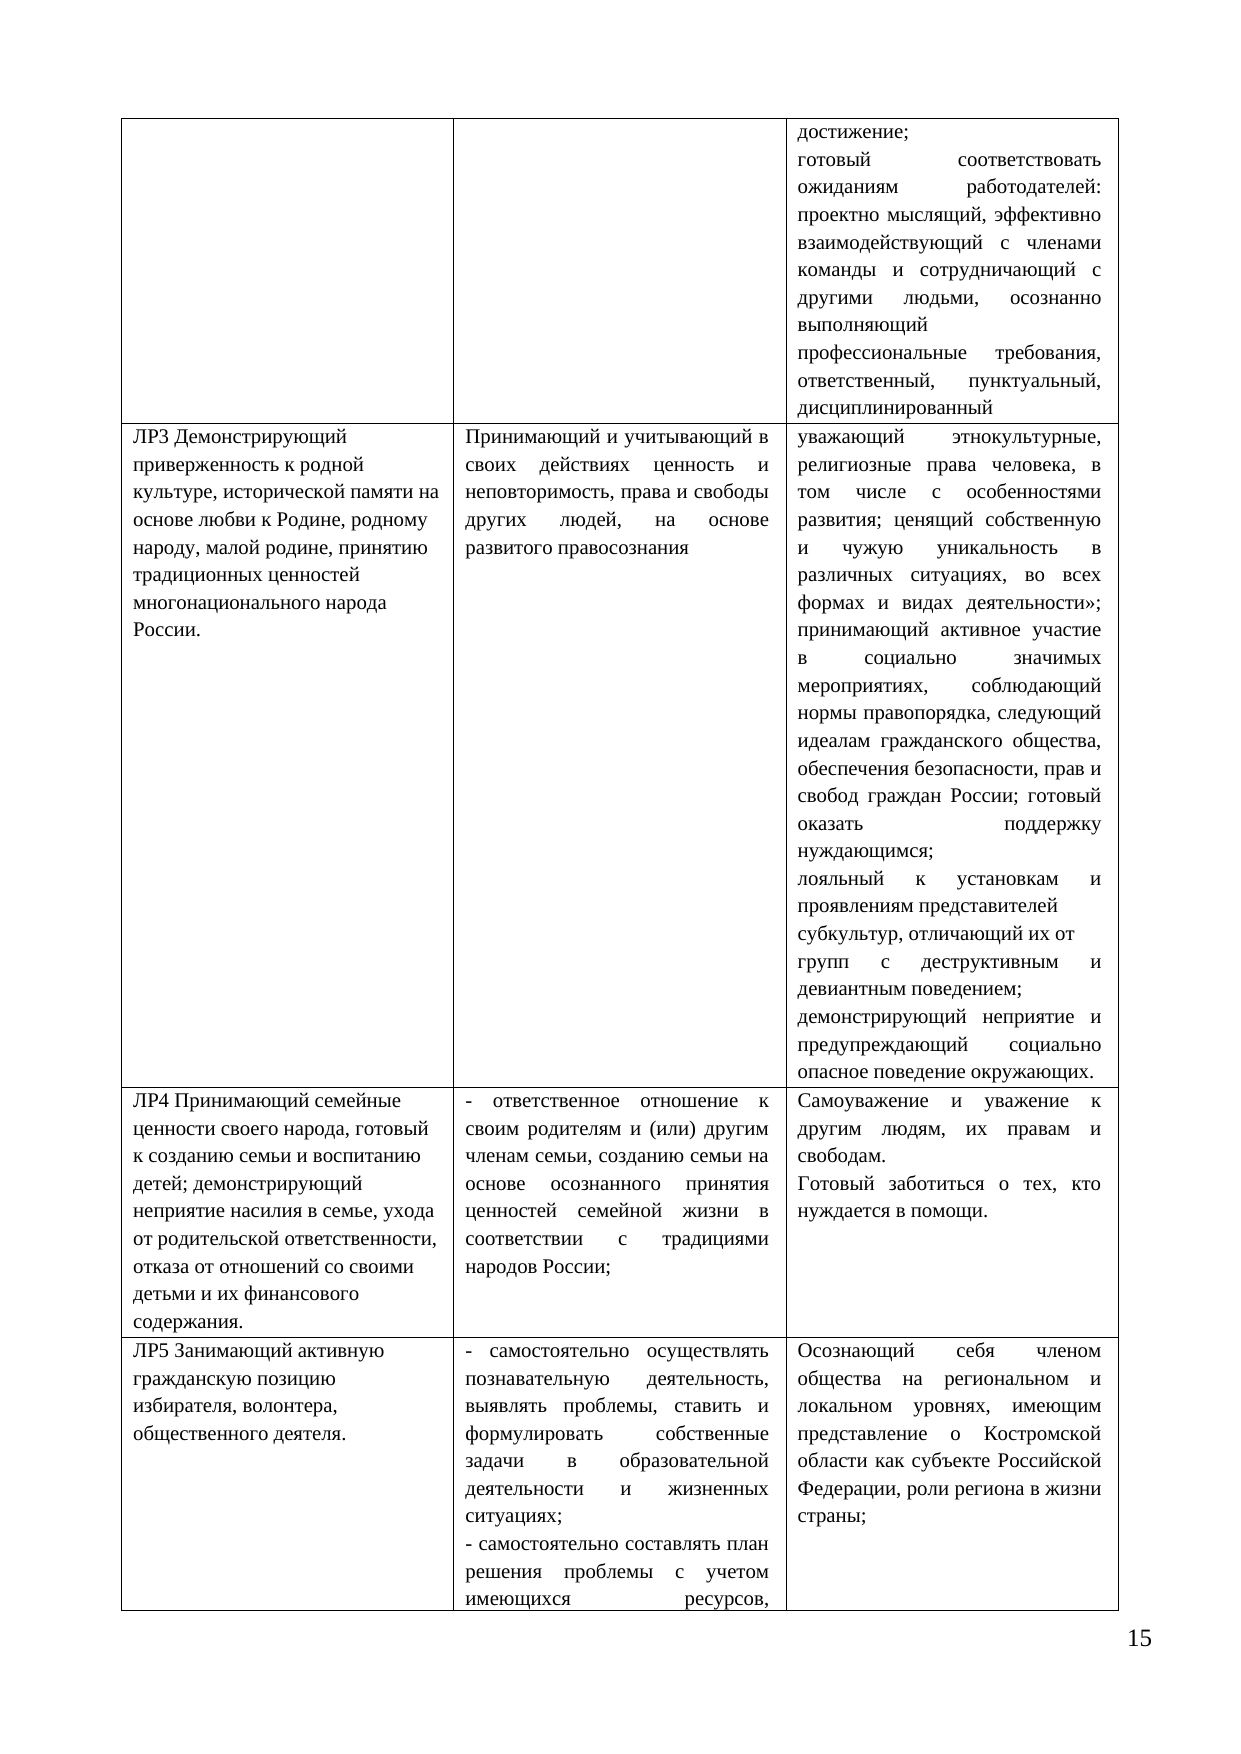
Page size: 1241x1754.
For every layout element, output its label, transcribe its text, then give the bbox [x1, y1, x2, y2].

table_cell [122, 119, 453, 423]
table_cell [454, 1338, 786, 1610]
table_cell - ответственное отношение к своим родителям и (или) другим членам семьи, созданию семьи на основе осознанного принятия ценностей семейной жизни в соответствии с традициями народов России; [454, 1088, 786, 1337]
table_cell Самоуважение и уважение к другим людям, их правам и свободам. Готовый заботиться о тех, кто нуждается в помощи. [787, 1088, 1118, 1337]
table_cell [787, 119, 1118, 423]
table_cell ЛР3 Демонстрирующий приверженность к родной культуре, исторической памяти на основе любви к Родине, родному народу, малой родине, принятию традиционных ценностей многонационального народа России. [122, 424, 453, 1087]
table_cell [122, 1338, 453, 1610]
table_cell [454, 119, 786, 423]
table_cell уважающий этнокультурные, религиозные права человека, в том числе с особенностями развития; ценящий собственную и чужую уникальность в различных ситуациях, во всех формах и видах деятельности»; принимающий активное участие в социально значимых мероприятиях, соблюдающий нормы правопорядка, следующий идеалам гражданского общества, обеспечения безопасности, прав и свобод граждан России; готовый оказать поддержку нуждающимся; лояльный к установкам и проявлениям представителей субкультур, отличающий их от групп с деструктивным и девиантным поведением; демонстрирующий неприятие и предупреждающий социально опасное поведение окружающих. [787, 424, 1118, 1087]
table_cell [787, 1338, 1118, 1610]
table_cell ЛР4 Принимающий семейные ценности своего народа, готовый к созданию семьи и воспитанию детей; демонстрирующий неприятие насилия в семье, ухода от родительской ответственности, отказа от отношений со своими детьми и их финансового содержания. [122, 1088, 453, 1337]
table_cell Принимающий и учитывающий в своих действиях ценность и неповторимость, права и свободы других людей, на основе развитого правосознания [454, 424, 786, 1087]
